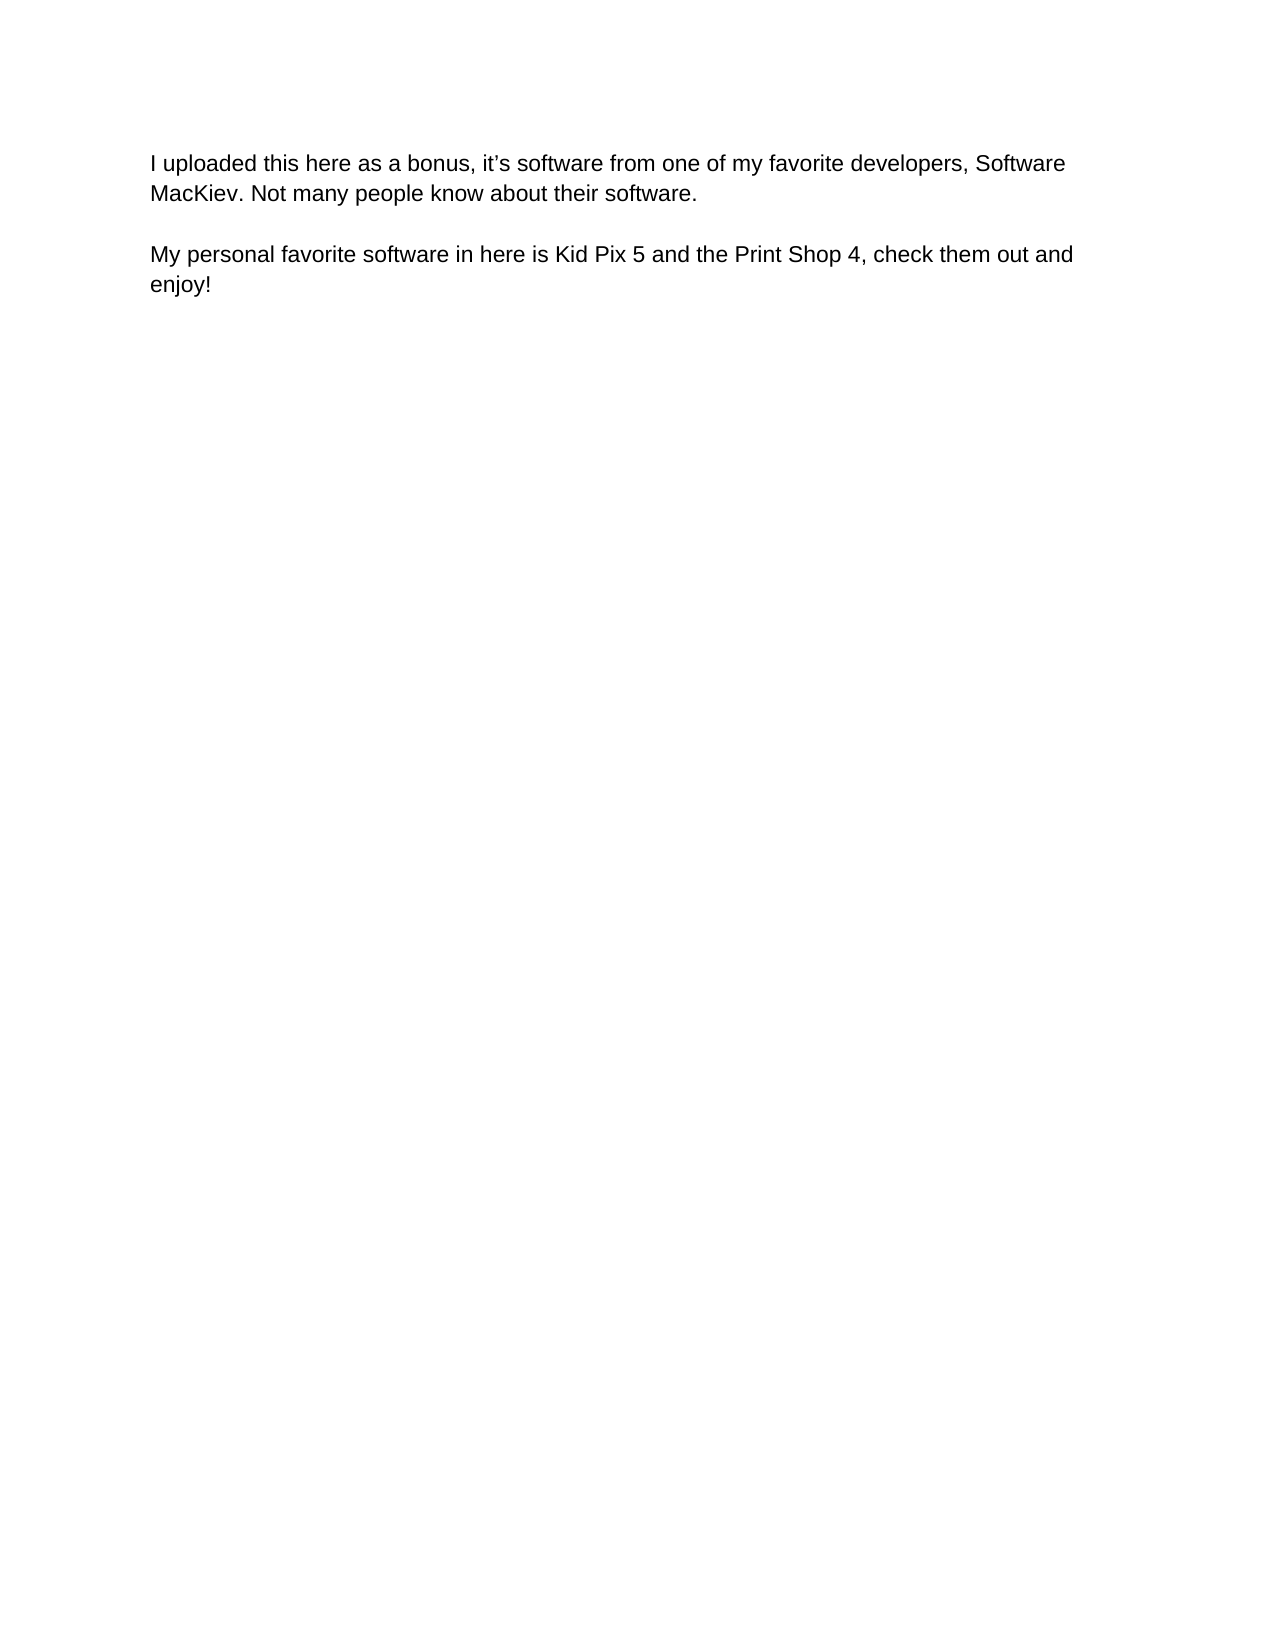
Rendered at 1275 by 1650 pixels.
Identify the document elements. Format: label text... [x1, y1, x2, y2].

text My personal favorite software in here is Kid Pix 5 and the Print Shop 4, check them out and enjoy! [150, 241, 1125, 297]
text I uploaded this here as a bonus, it’s software from one of my favorite developers, Software MacKiev. Not many people know about their software. [150, 150, 1125, 207]
